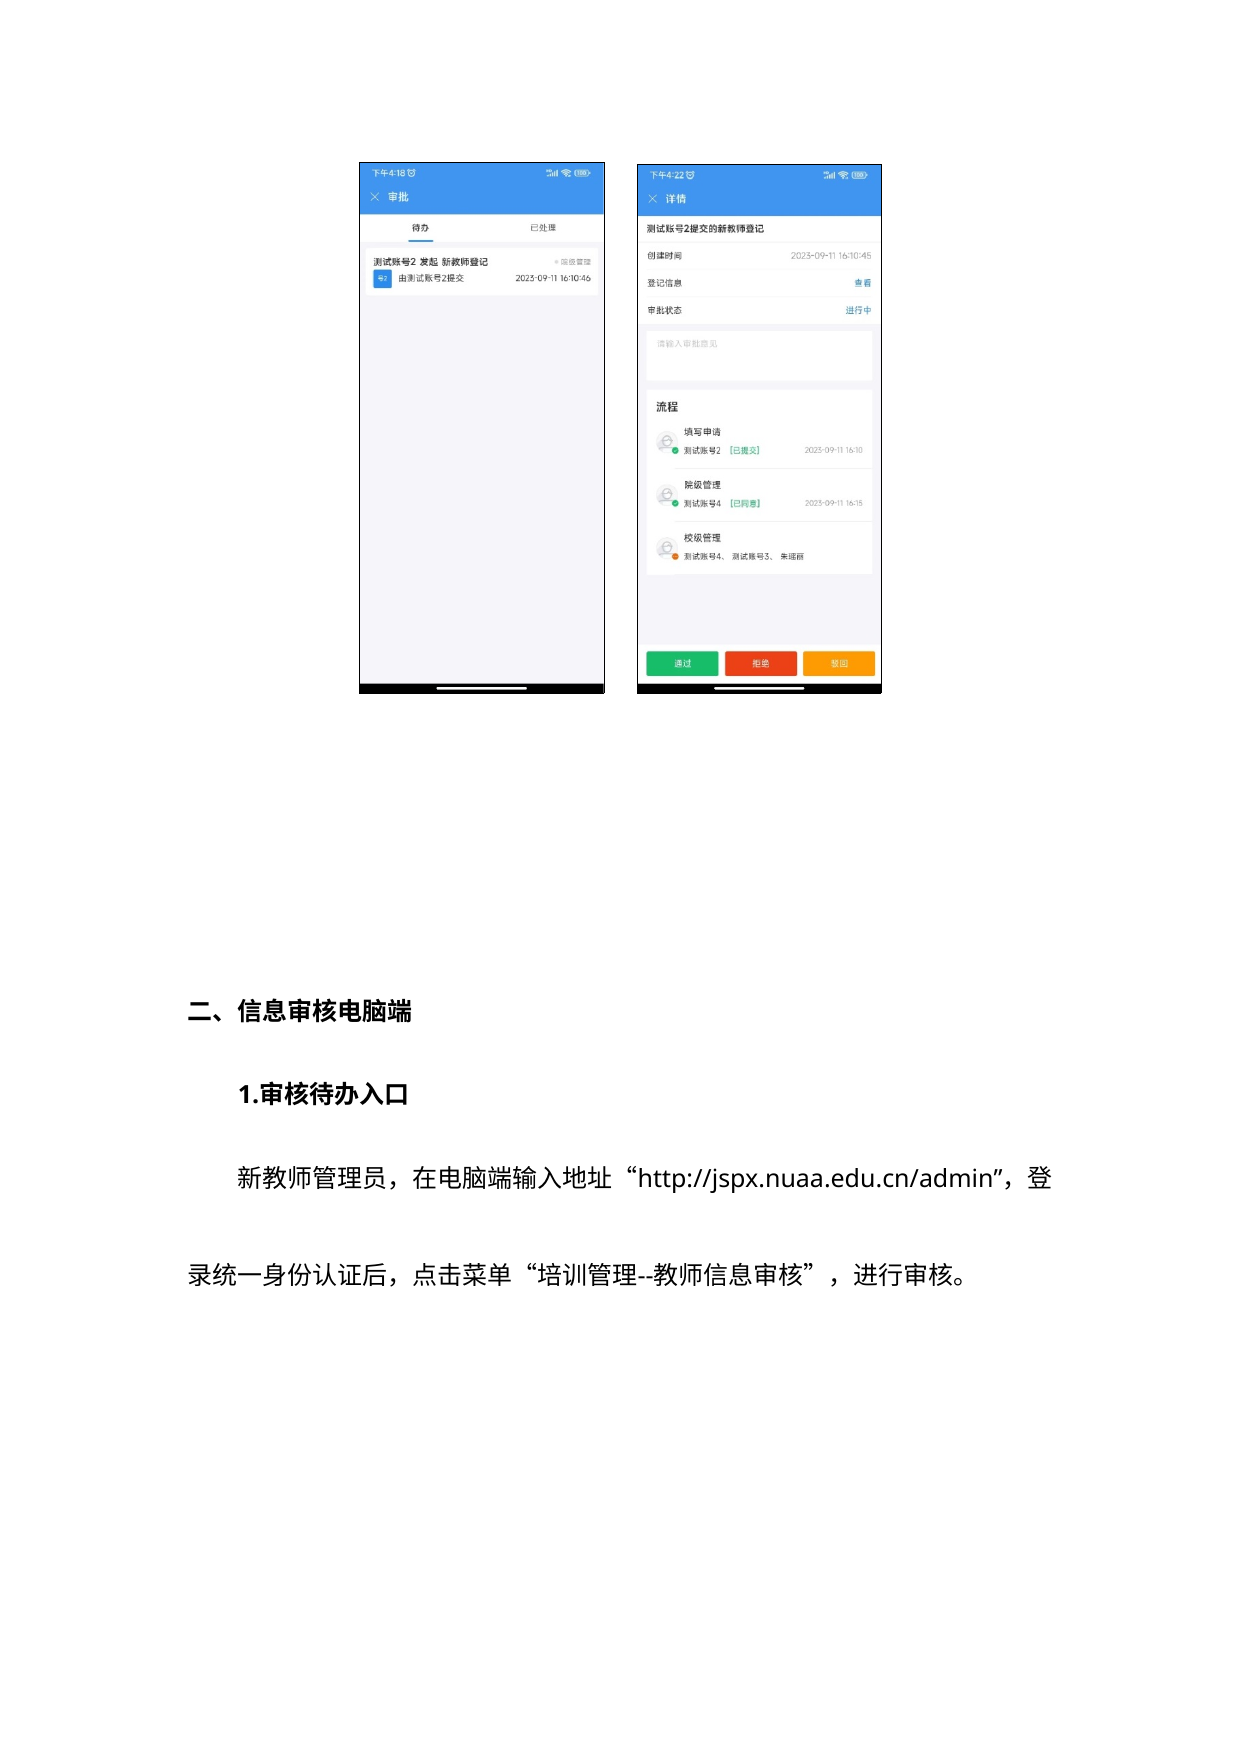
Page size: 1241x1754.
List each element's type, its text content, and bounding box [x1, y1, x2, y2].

picture [638, 165, 881, 693]
text 新教师管理员，在电脑端输入地址“http://jspx.nuaa.edu.cn/admin”，登录统一身份认证后，点击菜单“培训管理--教师信息审核”，进行审核。 [187, 1144, 1053, 1306]
text 二、信息审核电脑端 [187, 977, 1053, 1042]
picture [360, 163, 604, 693]
text 1.审核待办入口 [187, 1061, 1053, 1126]
